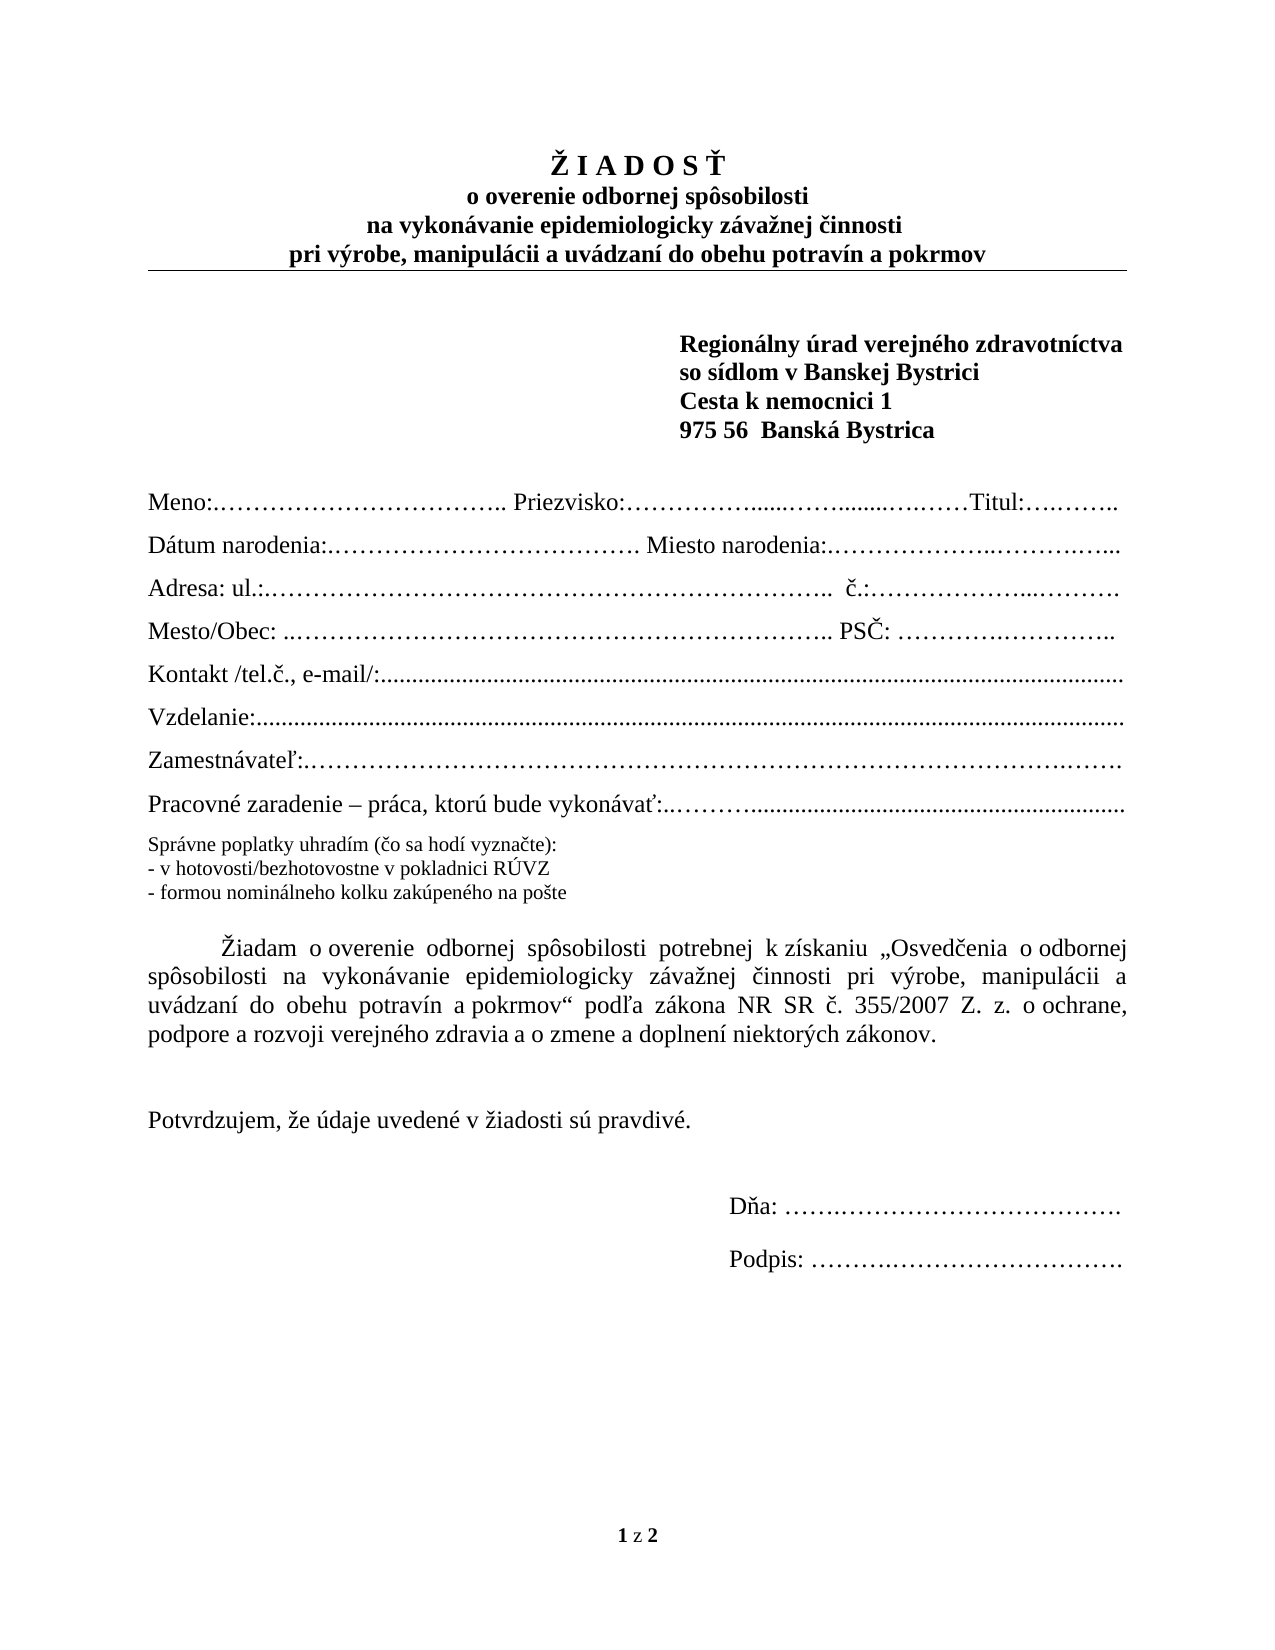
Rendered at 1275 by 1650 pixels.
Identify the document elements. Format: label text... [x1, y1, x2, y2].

text Dňa: …….……………………………. [148, 1191, 1127, 1220]
text Meno:.…………………………….. Priezvisko:……………......……........….……Titul:….…….. [148, 487, 1127, 516]
text Správne poplatky uhradím (čo sa hodí vyznačte): [148, 832, 1127, 856]
text Vzdelanie:........................................................................................................................................... [148, 702, 1127, 731]
text - formou nominálneho kolku zakúpeného na pošte [148, 880, 1127, 904]
text Potvrdzujem, že údaje uvedené v žiadosti sú pravdivé. [148, 1105, 1127, 1134]
text Kontakt /tel.č., e-mail/:....................................................................................................................... [148, 659, 1127, 688]
title Ž I A D O S Ť [148, 148, 1127, 181]
text Podpis: ……….………………………. [148, 1244, 1127, 1273]
text Dátum narodenia:.………………………………. Miesto narodenia:.………………..……….…... [148, 530, 1127, 559]
text Cesta k nemocnici 1 [679, 386, 1127, 415]
text Adresa: ul.:.………………………………………………………….. č.:………………...………. [148, 573, 1127, 602]
text Zamestnávateľ:.……………………………………………………………………………….……. [148, 746, 1127, 774]
text 975 56 Banská Bystrica [679, 415, 1127, 444]
text na vykonávanie epidemiologicky závažnej činnosti pri výrobe, manipulácii a uvádzaní do obehu potravín a pokrmov [148, 210, 1127, 270]
text - v hotovosti/bezhotovostne v pokladnici RÚVZ [148, 856, 1127, 880]
text Pracovné zaradenie – práca, ktorú bude vykonávať:..………............................................................ [148, 789, 1127, 817]
text Regionálny úrad verejného zdravotníctva so sídlom v Banskej Bystrici [679, 329, 1127, 386]
text o overenie odbornej spôsobilosti [148, 181, 1127, 210]
text Mesto/Obec: ..……………………………………………………….. PSČ: ………….………….. [148, 616, 1127, 645]
text Žiadam o overenie odbornej spôsobilosti potrebnej k získaniu „Osvedčenia o odbornej spôsobilosti na vykonávanie epidemiologicky závažnej činnosti pri výrobe, manipulácii a uvádzaní do obehu potravín a pokrmov“ podľa zákona NR SR č. 355/2007 Z. z. o ochrane, podpore a rozvoji verejného zdravia a o zmene a doplnení niektorých zákonov. [148, 933, 1127, 1048]
